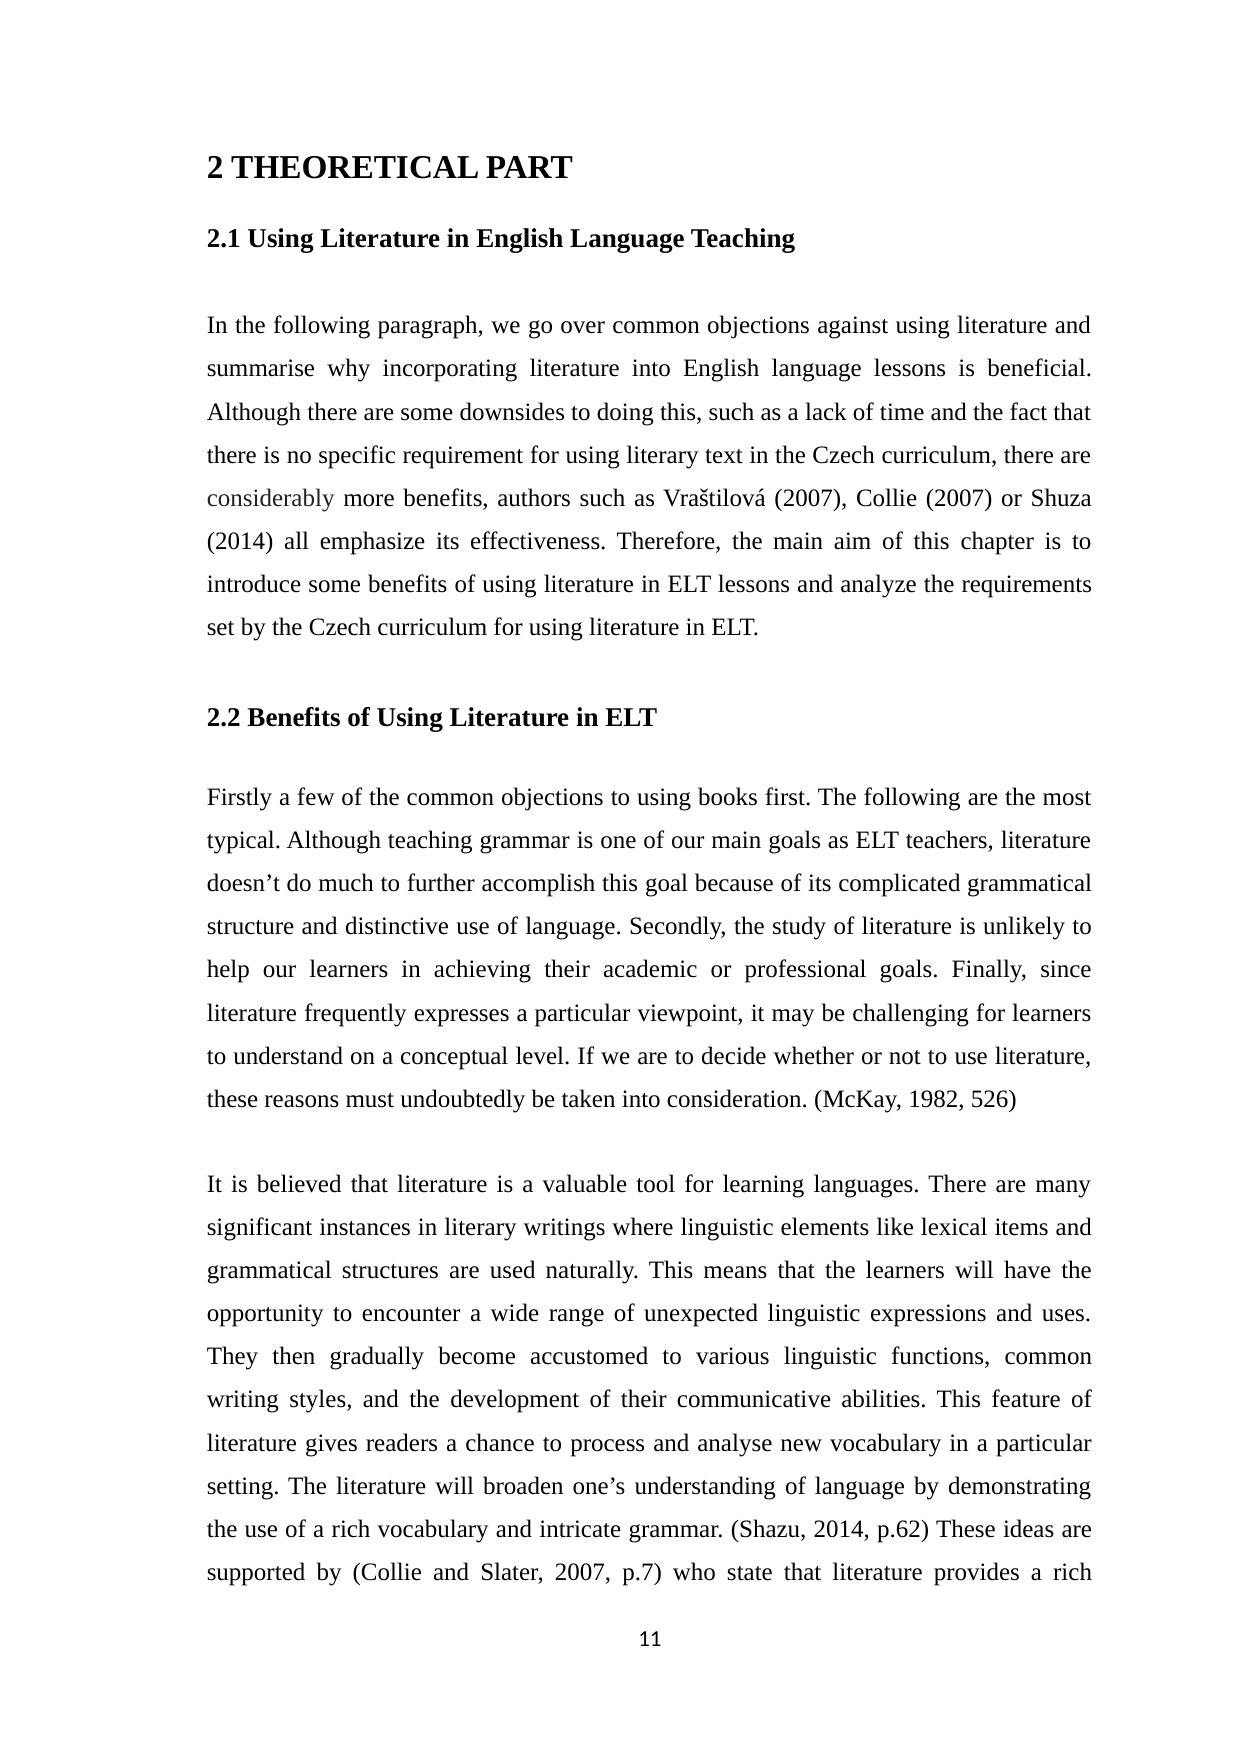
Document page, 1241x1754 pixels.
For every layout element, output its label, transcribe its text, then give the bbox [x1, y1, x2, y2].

text Firstly a few of the common objections to using books first. The following are the most typical. Although teaching grammar is one of our main goals as ELT teachers, literature doesn’t do much to further accomplish this goal because of its complicated grammatical structure and distinctive use of language. Secondly, the study of literature is unlikely to help our learners in achieving their academic or professional goals. Finally, since literature frequently expresses a particular viewpoint, it may be challenging for learners to understand on a conceptual level. If we are to decide whether or not to use literature, these reasons must undoubtedly be taken into consideration. (McKay, 1982, 526) [207, 782, 1093, 1113]
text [207, 1169, 1093, 1586]
text 2 THEORETICAL PART [207, 148, 1093, 186]
text In the following paragraph, we go over common objections against using literature and summarise why incorporating literature into English language lessons is beneficial. Although there are some downsides to doing this, such as a lack of time and the fact that there is no specific requirement for using literary text in the Czech curriculum, there are considerably more benefits, authors such as Vraštilová (2007), Collie (2007) or Shuza (2014) all emphasize its effectiveness. Therefore, the main aim of this chapter is to introduce some benefits of using literature in ELT lessons and analyze the requirements set by the Czech curriculum for using literature in ELT. [207, 310, 1093, 641]
text 2.1 Using Literature in English Language Teaching [207, 222, 1093, 253]
subtitle 2.2 Benefits of Using Literature in ELT [207, 702, 1093, 733]
